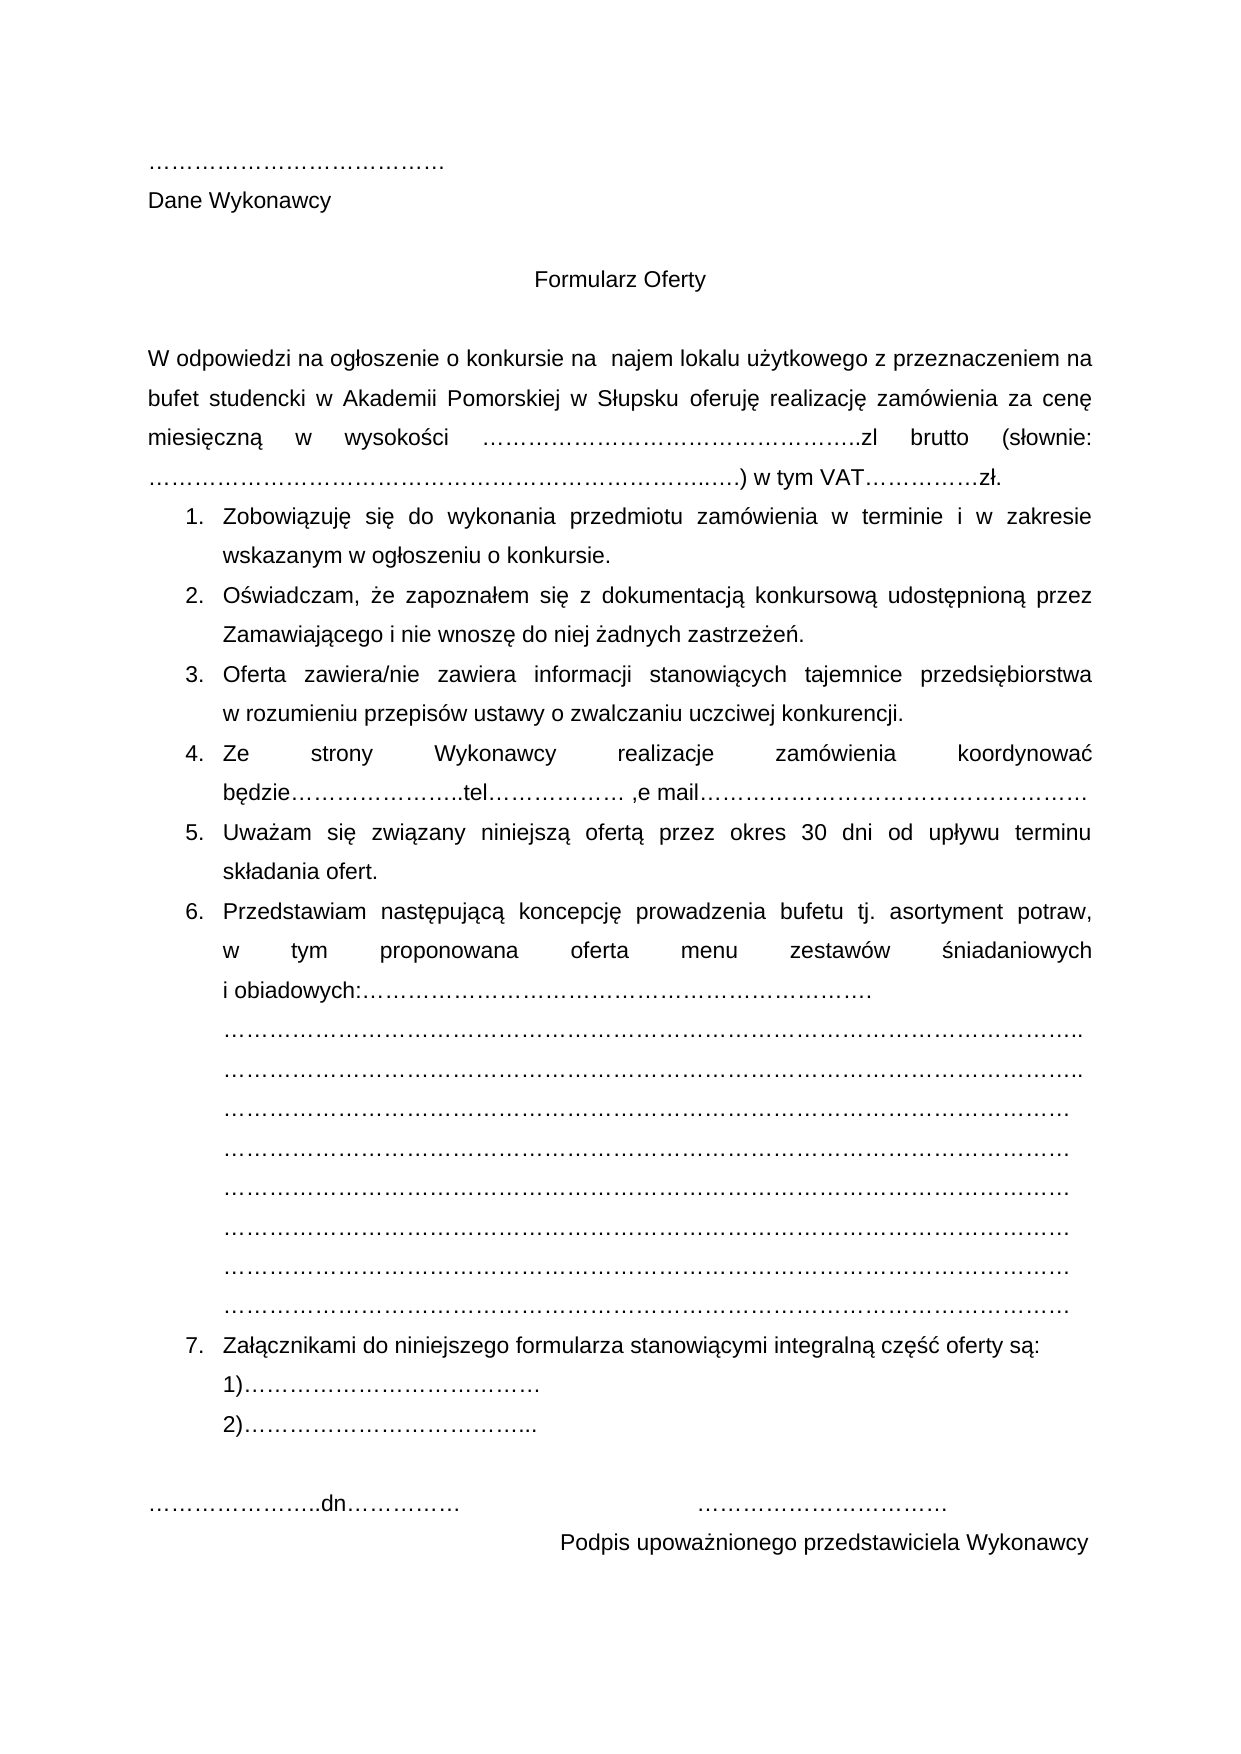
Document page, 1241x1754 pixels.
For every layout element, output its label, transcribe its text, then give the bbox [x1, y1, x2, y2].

text Podpis upoważnionego przedstawiciela Wykonawcy [223, 1529, 1093, 1556]
list Oświadczam, że zapoznałem się z dokumentacją konkursową udostępnioną przez Zamawiającego i nie wnoszę do niej żadnych zastrzeżeń. [185, 582, 1093, 648]
text Formularz Oferty [148, 266, 1093, 292]
list Ze strony Wykonawcy realizacje zamówienia koordynować będzie…………………..tel……………… ,e mail…………………………………………… [185, 740, 1093, 806]
text 2)………………………………... [223, 1411, 1093, 1437]
text ………………………………………………………………………………………………….. [223, 1056, 1093, 1082]
text ……………………………………………………………………………………………………………………………………………………………………………………………………………………………………………………………………………………………………………………………………………………………………………………………………………………………………………………………………………………………………………………………………………………………………………………………………………… [223, 1095, 1093, 1319]
text Dane Wykonawcy [148, 187, 1093, 213]
text …………………..dn…………… …………………………… [148, 1490, 1093, 1516]
text ………………………………………………………………………………………………….. [223, 1016, 1093, 1042]
text W odpowiedzi na ogłoszenie o konkursie na najem lokalu użytkowego z przeznaczeniem na bufet studencki w Akademii Pomorskiej w Słupsku oferuję realizację zamówienia za cenę miesięczną w wysokości …………………………………………..zl brutto (słownie:………………………………………………………………..….) w tym VAT……………zł. [148, 345, 1093, 490]
text 1)………………………………… [223, 1371, 1093, 1398]
text ………………………………… [148, 148, 1093, 174]
list Zobowiązuję się do wykonania przedmiotu zamówienia w terminie i w zakresie wskazanym w ogłoszeniu o konkursie. [185, 503, 1093, 569]
list Oferta zawiera/nie zawiera informacji stanowiących tajemnice przedsiębiorstwa w rozumieniu przepisów ustawy o zwalczaniu uczciwej konkurencji. [185, 661, 1093, 727]
list Załącznikami do niniejszego formularza stanowiącymi integralną część oferty są: [185, 1332, 1093, 1358]
list Przedstawiam następującą koncepcję prowadzenia bufetu tj. asortyment potraw, w tym proponowana oferta menu zestawów śniadaniowych i obiadowych:…………………………………………………………. [185, 898, 1093, 1003]
list Uważam się związany niniejszą ofertą przez okres 30 dni od upływu terminu składania ofert. [185, 819, 1093, 884]
